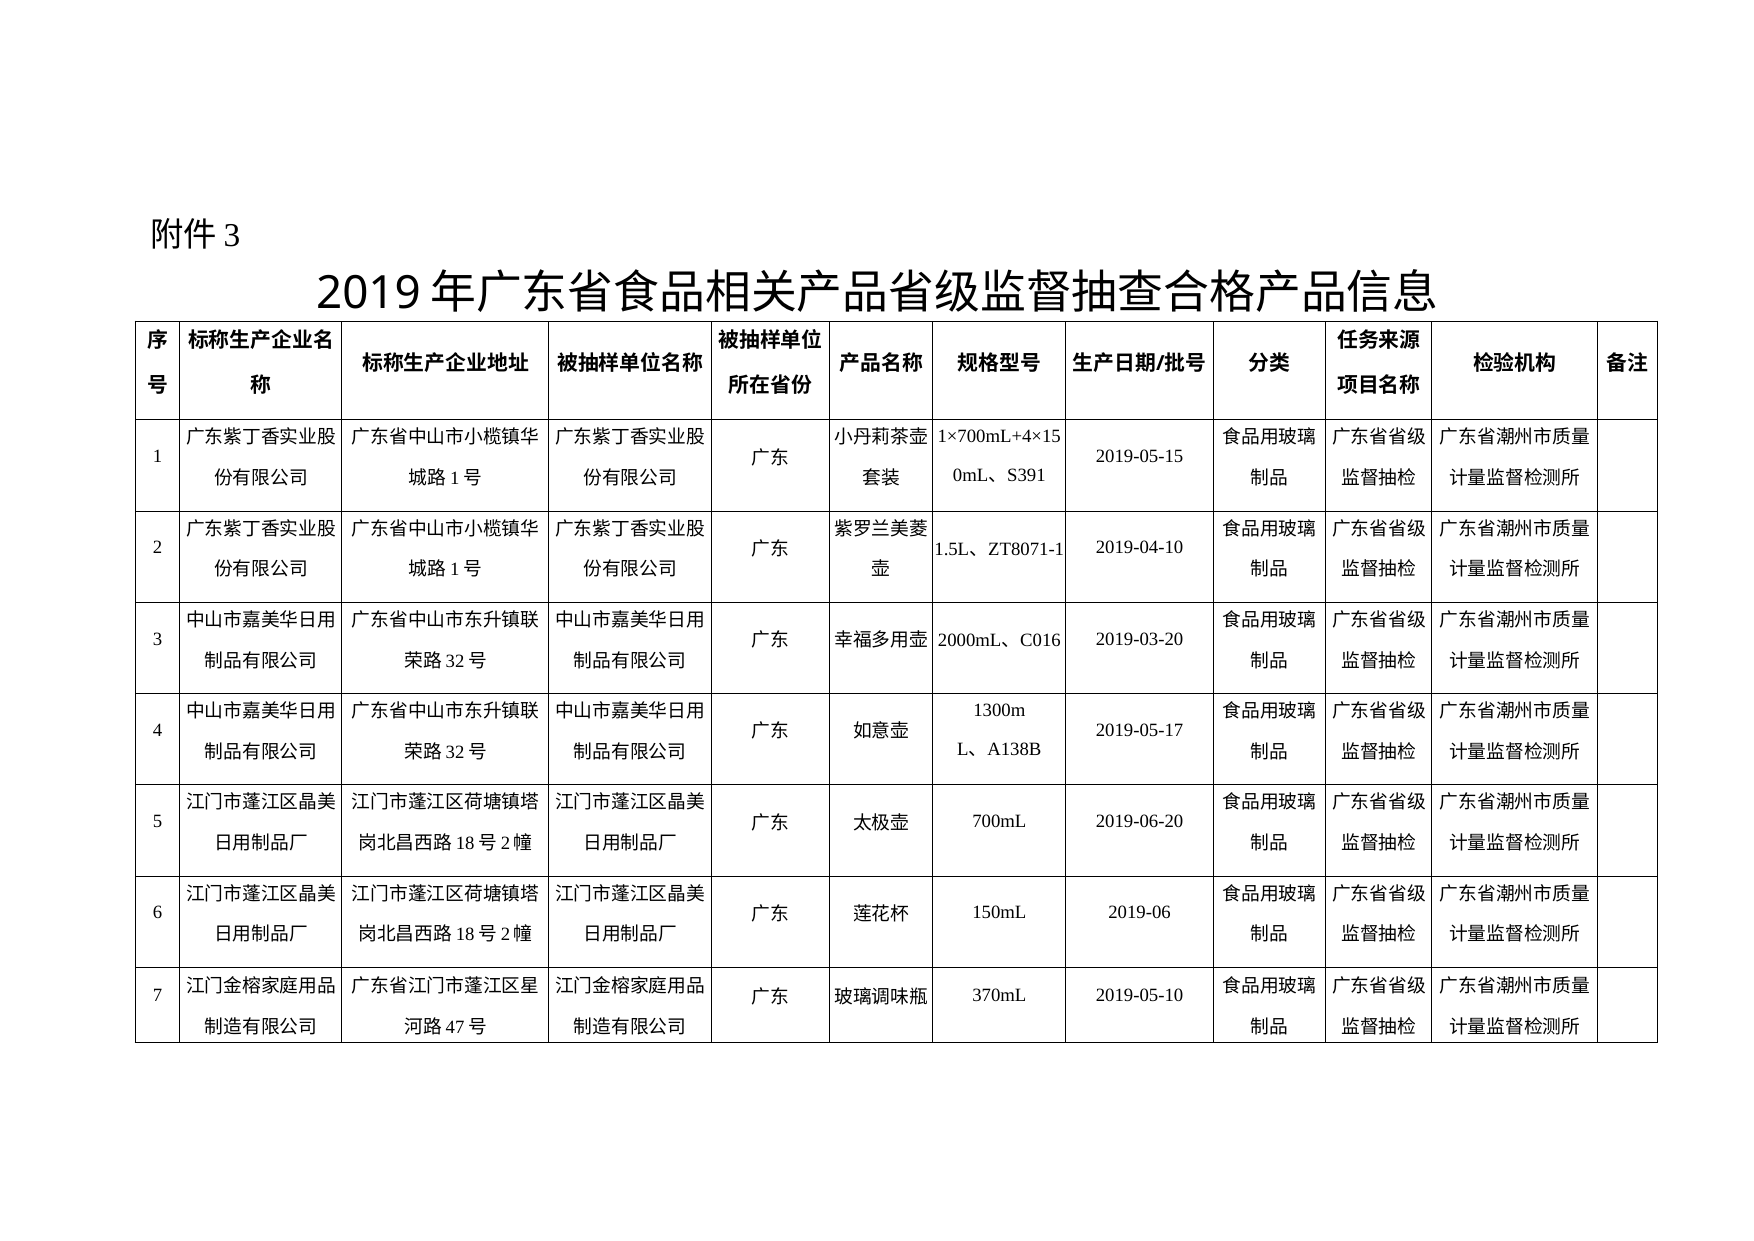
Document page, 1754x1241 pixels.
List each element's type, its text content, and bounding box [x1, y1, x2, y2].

table_cell 江门市蓬江区荷塘镇塔岗北昌西路18号2幢 [342, 785, 548, 876]
text 附件3 [150, 198, 1604, 259]
table_cell 广东省潮州市质量计量监督检测所 [1432, 603, 1597, 693]
table_cell 莲花杯 [830, 877, 932, 967]
table_cell 江门金榕家庭用品制造有限公司 [180, 968, 341, 1042]
table_cell 广东 [712, 968, 829, 1042]
table_cell 江门市蓬江区晶美日用制品厂 [549, 785, 711, 876]
table_cell 2019-06-20 [1066, 785, 1213, 876]
table_cell 广东省省级监督抽检 [1326, 968, 1431, 1042]
table_cell 江门市蓬江区晶美日用制品厂 [180, 877, 341, 967]
table_header 产品名称 [830, 322, 932, 419]
table_cell [1598, 694, 1657, 784]
table_cell 370mL [933, 968, 1065, 1042]
table_header 备注 [1598, 322, 1657, 419]
table_cell 如意壶 [830, 694, 932, 784]
table_cell 广东省省级监督抽检 [1326, 420, 1431, 511]
table_cell 中山市嘉美华日用制品有限公司 [549, 694, 711, 784]
table_cell 4 [136, 694, 179, 784]
table_cell 广东 [712, 877, 829, 967]
table_header 生产日期/批号 [1066, 322, 1213, 419]
table_cell 广东省潮州市质量计量监督检测所 [1432, 694, 1597, 784]
table_cell 玻璃调味瓶 [830, 968, 932, 1042]
table_header 序号 [136, 322, 179, 419]
table_cell 江门金榕家庭用品制造有限公司 [549, 968, 711, 1042]
table_cell 中山市嘉美华日用制品有限公司 [549, 603, 711, 693]
table_cell 太极壶 [830, 785, 932, 876]
table_cell [1598, 512, 1657, 602]
table_cell 广东紫丁香实业股份有限公司 [549, 512, 711, 602]
table_cell 广东省潮州市质量计量监督检测所 [1432, 785, 1597, 876]
table_cell 3 [136, 603, 179, 693]
table_cell 广东省潮州市质量计量监督检测所 [1432, 420, 1597, 511]
table_cell 700mL [933, 785, 1065, 876]
table_cell 1×700mL+4×150mL、S391 [933, 420, 1065, 511]
table_cell 广东紫丁香实业股份有限公司 [180, 420, 341, 511]
table_cell 6 [136, 877, 179, 967]
table_cell 广东紫丁香实业股份有限公司 [549, 420, 711, 511]
table_header 标称生产企业名称 [180, 322, 341, 419]
table_cell 广东省省级监督抽检 [1326, 694, 1431, 784]
table_cell 江门市蓬江区荷塘镇塔岗北昌西路18号2幢 [342, 877, 548, 967]
table_cell 1.5L、ZT8071-1 [933, 512, 1065, 602]
table_cell 广东省潮州市质量计量监督检测所 [1432, 512, 1597, 602]
table_cell 食品用玻璃制品 [1214, 694, 1325, 784]
table_cell 广东 [712, 785, 829, 876]
table_cell 1 [136, 420, 179, 511]
table_cell [1598, 785, 1657, 876]
table_cell 江门市蓬江区晶美日用制品厂 [180, 785, 341, 876]
table_cell 广东 [712, 603, 829, 693]
table_header 任务来源项目名称 [1326, 322, 1431, 419]
table_cell 2019-05-10 [1066, 968, 1213, 1042]
table_cell 2019-05-15 [1066, 420, 1213, 511]
table_cell 2019-03-20 [1066, 603, 1213, 693]
table_cell 广东 [712, 694, 829, 784]
table_cell 食品用玻璃制品 [1214, 785, 1325, 876]
table_cell 广东省中山市东升镇联荣路32号 [342, 603, 548, 693]
table_cell 150mL [933, 877, 1065, 967]
table_cell 广东省省级监督抽检 [1326, 603, 1431, 693]
text 2019年广东省食品相关产品省级监督抽查合格产品信息 [150, 259, 1604, 321]
table_cell 广东省中山市东升镇联荣路32号 [342, 694, 548, 784]
table_cell 广东紫丁香实业股份有限公司 [180, 512, 341, 602]
table_cell 江门市蓬江区晶美日用制品厂 [549, 877, 711, 967]
table_cell 广东省中山市小榄镇华城路1号 [342, 512, 548, 602]
table_cell 食品用玻璃制品 [1214, 512, 1325, 602]
table_cell 幸福多用壶 [830, 603, 932, 693]
table_cell 广东省江门市蓬江区星河路47号 [342, 968, 548, 1042]
table_cell 食品用玻璃制品 [1214, 877, 1325, 967]
table_cell 广东 [712, 512, 829, 602]
table_cell 小丹莉茶壶套装 [830, 420, 932, 511]
table_header 被抽样单位所在省份 [712, 322, 829, 419]
table_cell 广东省省级监督抽检 [1326, 785, 1431, 876]
table_cell 中山市嘉美华日用制品有限公司 [180, 603, 341, 693]
table_cell [1598, 968, 1657, 1042]
table_cell 食品用玻璃制品 [1214, 420, 1325, 511]
table_cell 2 [136, 512, 179, 602]
table_cell 广东 [712, 420, 829, 511]
table_cell 食品用玻璃制品 [1214, 968, 1325, 1042]
table_cell 7 [136, 968, 179, 1042]
table_cell 2019-06 [1066, 877, 1213, 967]
table_cell 2000mL、C016 [933, 603, 1065, 693]
table_cell 紫罗兰美菱壶 [830, 512, 932, 602]
table_cell 广东省省级监督抽检 [1326, 512, 1431, 602]
table_cell 5 [136, 785, 179, 876]
table_header 标称生产企业地址 [342, 322, 548, 419]
table_cell 广东省潮州市质量计量监督检测所 [1432, 968, 1597, 1042]
table_cell 食品用玻璃制品 [1214, 603, 1325, 693]
table_header 分类 [1214, 322, 1325, 419]
table_cell 广东省潮州市质量计量监督检测所 [1432, 877, 1597, 967]
table_header 被抽样单位名称 [549, 322, 711, 419]
table_cell [1598, 877, 1657, 967]
table_cell [1598, 603, 1657, 693]
table_cell 广东省中山市小榄镇华城路1号 [342, 420, 548, 511]
table_cell 2019-04-10 [1066, 512, 1213, 602]
table_cell 1300mL、A138B [933, 694, 1065, 784]
table_cell 2019-05-17 [1066, 694, 1213, 784]
table_cell 广东省省级监督抽检 [1326, 877, 1431, 967]
table_cell [1598, 420, 1657, 511]
table_cell 中山市嘉美华日用制品有限公司 [180, 694, 341, 784]
table_header 检验机构 [1432, 322, 1597, 419]
table_header 规格型号 [933, 322, 1065, 419]
